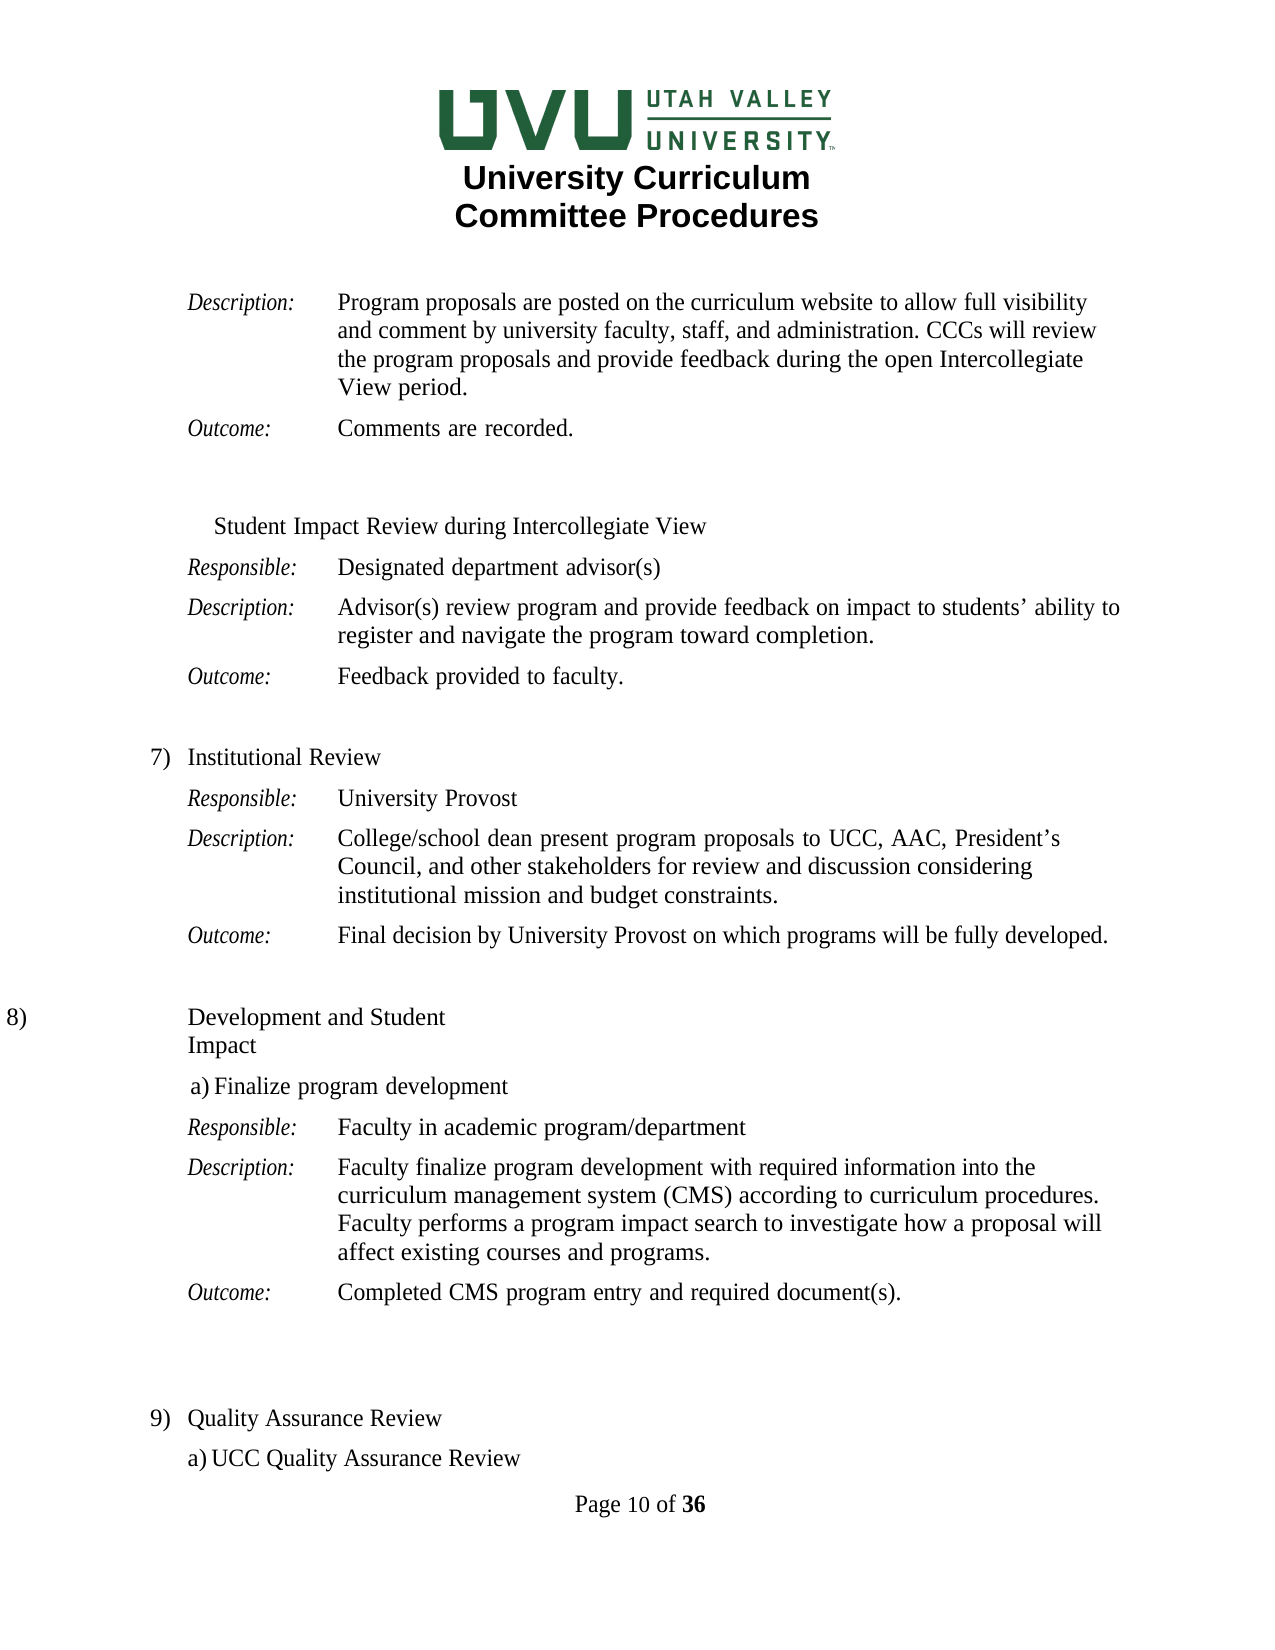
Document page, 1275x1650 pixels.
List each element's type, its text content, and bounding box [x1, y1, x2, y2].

text Outcome: Completed CMS program entry and required document(s). [187, 1277, 1246, 1306]
list Institutional Review [150, 742, 1246, 771]
list UCC Quality Assurance Review [187, 1443, 1246, 1472]
picture [439, 90, 836, 150]
text Description: Faculty finalize program development with required information into the curriculum management system (CMS) according to curriculum procedures. Faculty performs a program impact search to investigate how a proposal will affect existing courses and programs. [187, 1153, 1110, 1265]
list Quality Assurance Review [150, 1403, 1246, 1431]
text Responsible: Faculty in academic program/department [187, 1112, 1246, 1140]
text Responsible: University Provost [187, 783, 1246, 812]
text Description: College/school dean present program proposals to UCC, AAC, President’s Council, and other stakeholders for review and discussion considering institutional mission and budget constraints. [187, 824, 1064, 908]
text Outcome: Feedback provided to faculty. [187, 661, 1246, 690]
text Description: Advisor(s) review program and provide feedback on impact to students’ ability to register and navigate the program toward completion. [187, 593, 1124, 649]
text Outcome: Final decision by University Provost on which programs will be fully developed. [187, 920, 1246, 949]
text Description: Program proposals are posted on the curriculum website to allow full visibility and comment by university faculty, staff, and administration. CCCs will review the program proposals and provide feedback during the open Intercollegiate View period. [187, 288, 1105, 401]
text Responsible: Designated department advisor(s) [187, 552, 1246, 581]
list Development and Student Impact [6, 1002, 518, 1059]
text Student Impact Review during Intercollegiate View [6, 511, 1246, 540]
list Finalize program development [6, 1071, 508, 1100]
text Outcome: Comments are recorded. [187, 413, 1246, 442]
